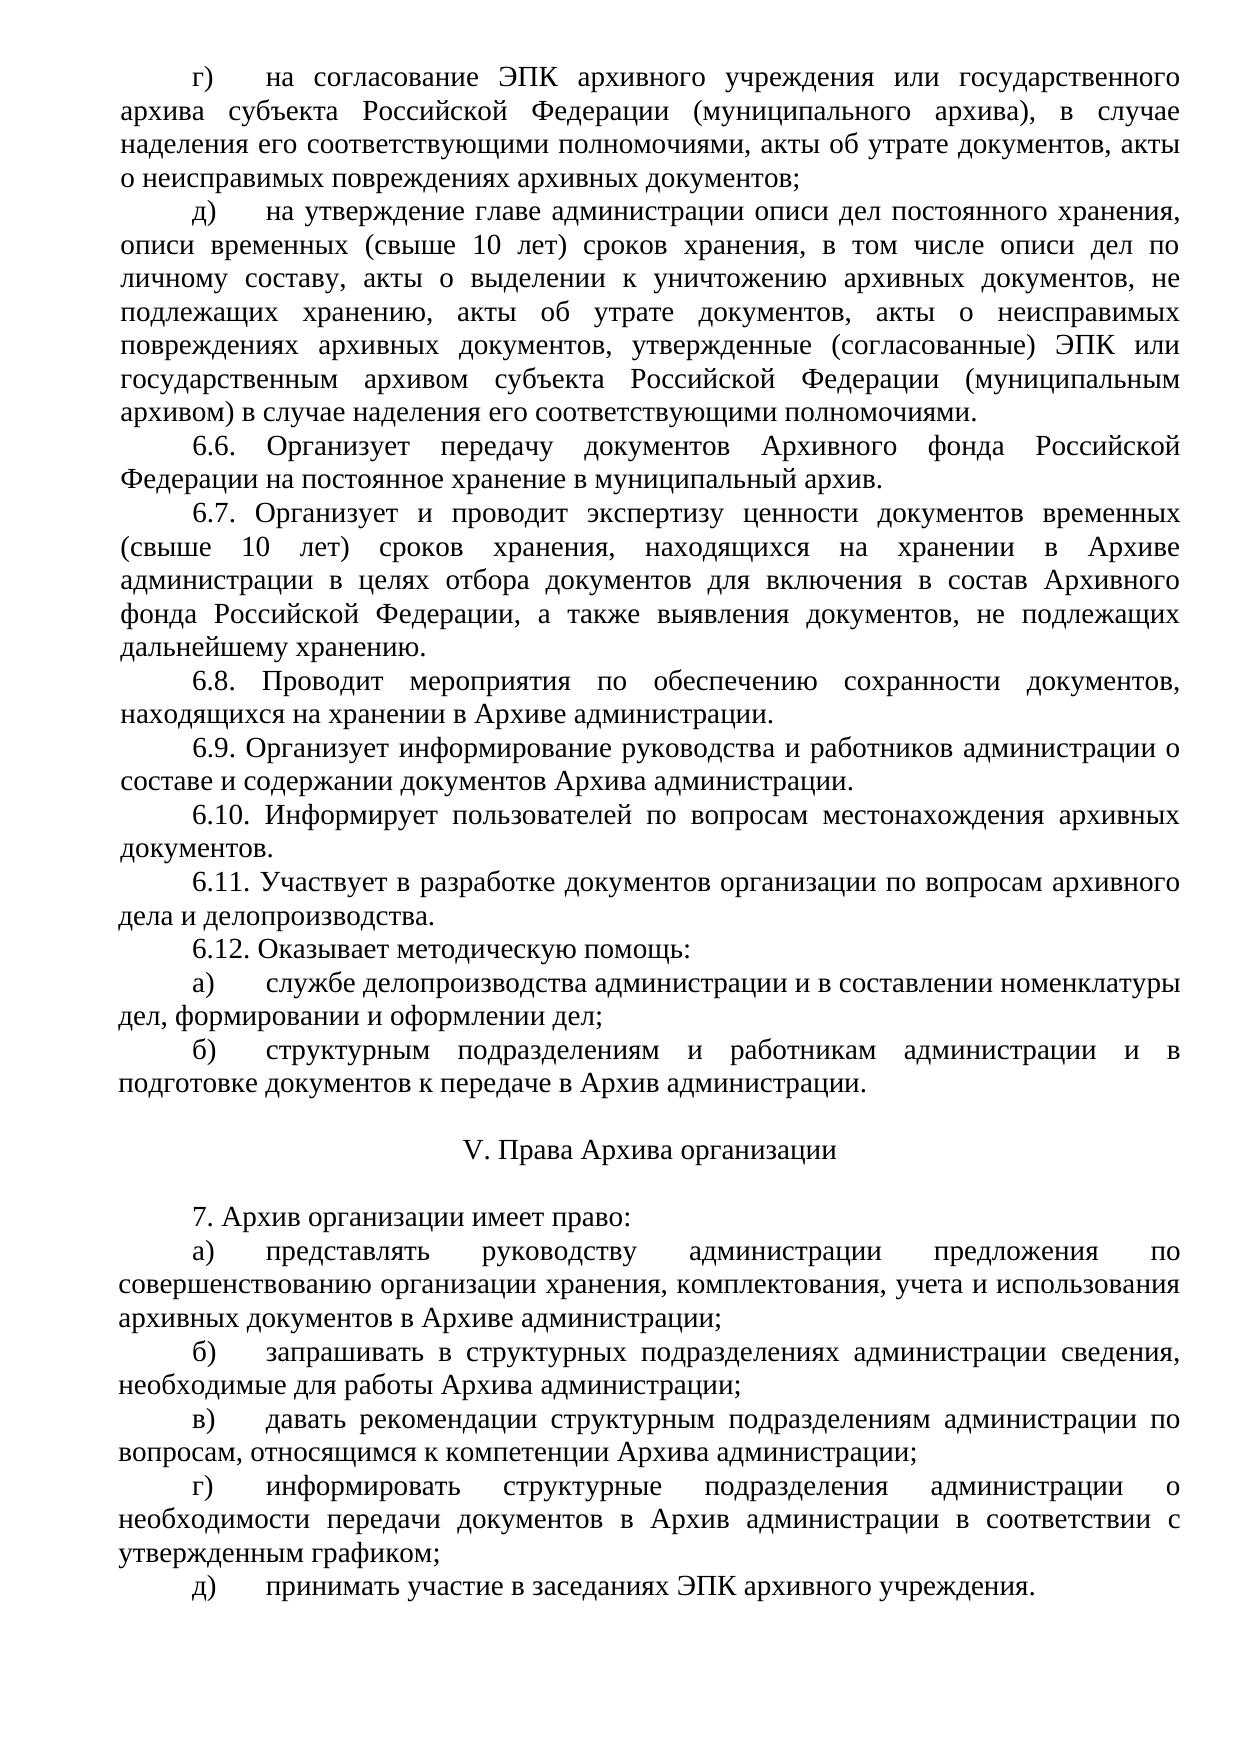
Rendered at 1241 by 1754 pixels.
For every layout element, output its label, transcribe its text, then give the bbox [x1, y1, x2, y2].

text 6.11. Участвует в разработке документов организации по вопросам архивного дела и делопроизводства. [118, 864, 1181, 931]
text 6.10. Информирует пользователей по вопросам местонахождения архивных документов. [120, 797, 1181, 864]
text г) информировать структурные подразделения администрации о необходимости передачи документов в Архив администрации в соответствии с утвержденным графиком; [118, 1468, 1181, 1568]
text в) давать рекомендации структурным подразделениям администрации по вопросам, относящимся к компетенции Архива администрации; [118, 1401, 1181, 1468]
text а) представлять руководству администрации предложения по совершенствованию организации хранения, комплектования, учета и использования архивных документов в Архиве администрации; [118, 1233, 1181, 1334]
text V. Права Архива организации [118, 1132, 1181, 1166]
text 6.6. Организует передачу документов Архивного фонда Российской Федерации на постоянное хранение в муниципальный архив. [120, 428, 1181, 495]
text 6.8. Проводит мероприятия по обеспечению сохранности документов, находящихся на хранении в Архиве администрации. [120, 663, 1181, 730]
text б) структурным подразделениям и работникам администрации и в подготовке документов к передаче в Архив администрации. [118, 1032, 1181, 1099]
text а) службе делопроизводства администрации и в составлении номенклатуры дел, формировании и оформлении дел; [118, 965, 1181, 1032]
text д) принимать участие в заседаниях ЭПК архивного учреждения. [118, 1568, 1181, 1602]
text 7. Архив организации имеет право: [118, 1199, 1181, 1233]
text 6.9. Организует информирование руководства и работников администрации о составе и содержании документов Архива администрации. [120, 730, 1181, 797]
text 6.12. Оказывает методическую помощь: [118, 931, 1181, 965]
text г) на согласование ЭПК архивного учреждения или государственного архива субъекта Российской Федерации (муниципального архива), в случае наделения его соответствующими полномочиями, акты об утрате документов, акты о неисправимых повреждениях архивных документов; [120, 59, 1181, 193]
text д) на утверждение главе администрации описи дел постоянного хранения, описи временных (свыше 10 лет) сроков хранения, в том числе описи дел по личному составу, акты о выделении к уничтожению архивных документов, не подлежащих хранению, акты об утрате документов, акты о неисправимых повреждениях архивных документов, утвержденные (согласованные) ЭПК или государственным архивом субъекта Российской Федерации (муниципальным архивом) в случае наделения его соответствующими полномочиями. [120, 193, 1181, 428]
text 6.7. Организует и проводит экспертизу ценности документов временных (свыше 10 лет) сроков хранения, находящихся на хранении в Архиве администрации в целях отбора документов для включения в состав Архивного фонда Российской Федерации, а также выявления документов, не подлежащих дальнейшему хранению. [120, 495, 1181, 663]
text б) запрашивать в структурных подразделениях администрации сведения, необходимые для работы Архива администрации; [118, 1334, 1181, 1401]
